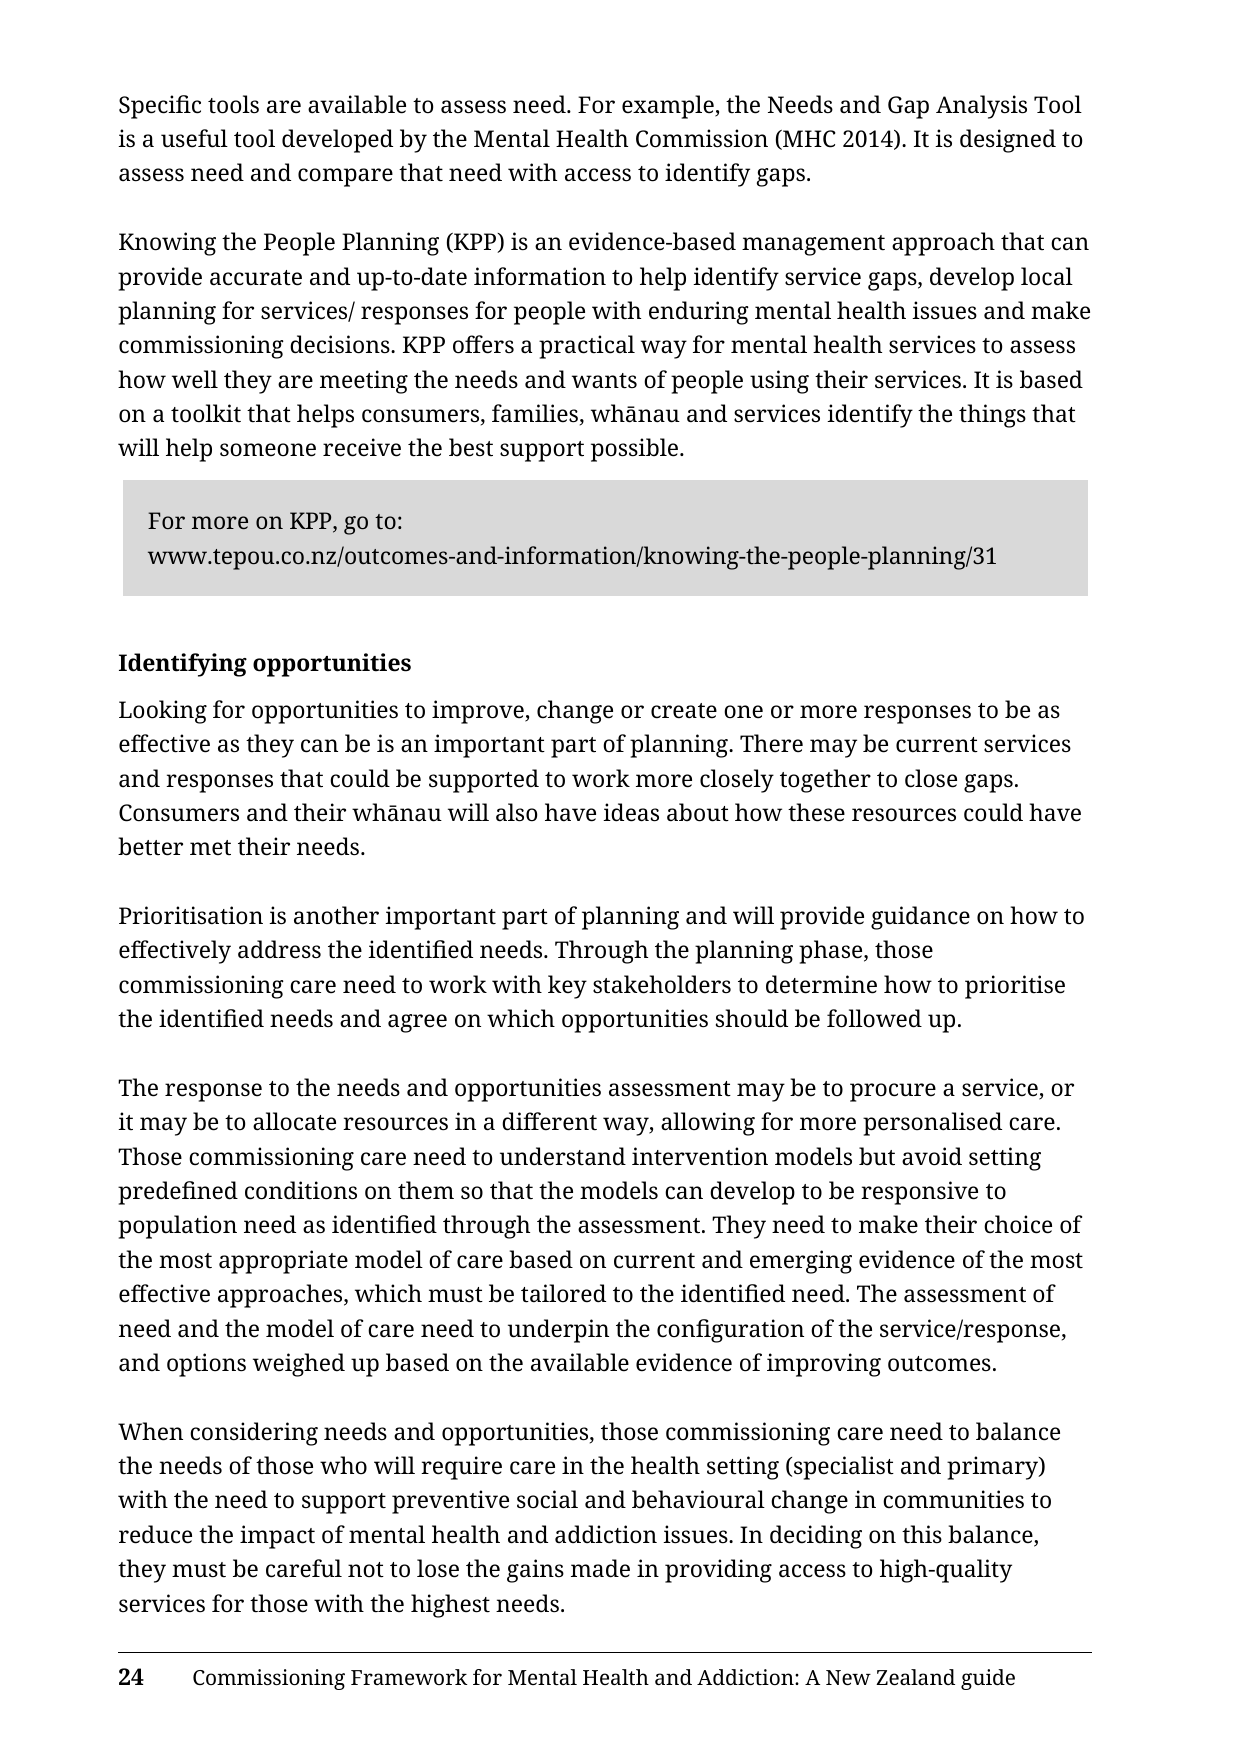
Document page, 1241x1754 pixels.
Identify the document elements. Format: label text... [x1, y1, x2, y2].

text When considering needs and opportunities, those commissioning care need to balance the needs of those who will require care in the health setting (specialist and primary) with the need to support preventive social and behavioural change in communities to reduce the impact of mental health and addiction issues. In deciding on this balance, they must be careful not to lose the gains made in providing access to high-quality services for those with the highest needs. [118, 1416, 1092, 1619]
subtitle Identifying opportunities [118, 647, 1092, 678]
text Looking for opportunities to improve, change or create one or more responses to be as effective as they can be is an important part of planning. There may be current services and responses that could be supported to work more closely together to close gaps. Consumers and their whānau will also have ideas about how these resources could have better met their needs. [118, 694, 1092, 863]
text Prioritisation is another important part of planning and will provide guidance on how to effectively address the identified needs. Through the planning phase, those commissioning care need to work with key stakeholders to determine how to prioritise the identified needs and agree on which opportunities should be followed up. [118, 900, 1092, 1034]
text For more on KPP, go to: www.tepou.co.nz/outcomes-and-information/knowing-the-people-planning/31 [123, 480, 1088, 596]
text Specific tools are available to assess need. For example, the Needs and Gap Analysis Tool is a useful tool developed by the Mental Health Commission (MHC 2014). It is designed to assess need and compare that need with access to identify gaps. [118, 89, 1092, 189]
text Knowing the People Planning (KPP) is an evidence-based management approach that can provide accurate and up-to-date information to help identify service gaps, develop local planning for services/ responses for people with enduring mental health issues and make commissioning decisions. KPP offers a practical way for mental health services to assess how well they are meeting the needs and wants of people using their services. It is based on a toolkit that helps consumers, families, whānau and services identify the things that will help someone receive the best support possible. [118, 226, 1092, 464]
text The response to the needs and opportunities assessment may be to procure a service, or it may be to allocate resources in a different way, allowing for more personalised care. Those commissioning care need to understand intervention models but avoid setting predefined conditions on them so that the models can develop to be responsive to population need as identified through the assessment. They need to make their choice of the most appropriate model of care based on current and emerging evidence of the most effective approaches, which must be tailored to the identified need. The assessment of need and the model of care need to underpin the configuration of the service/response, and options weighed up based on the available evidence of improving outcomes. [118, 1072, 1092, 1378]
